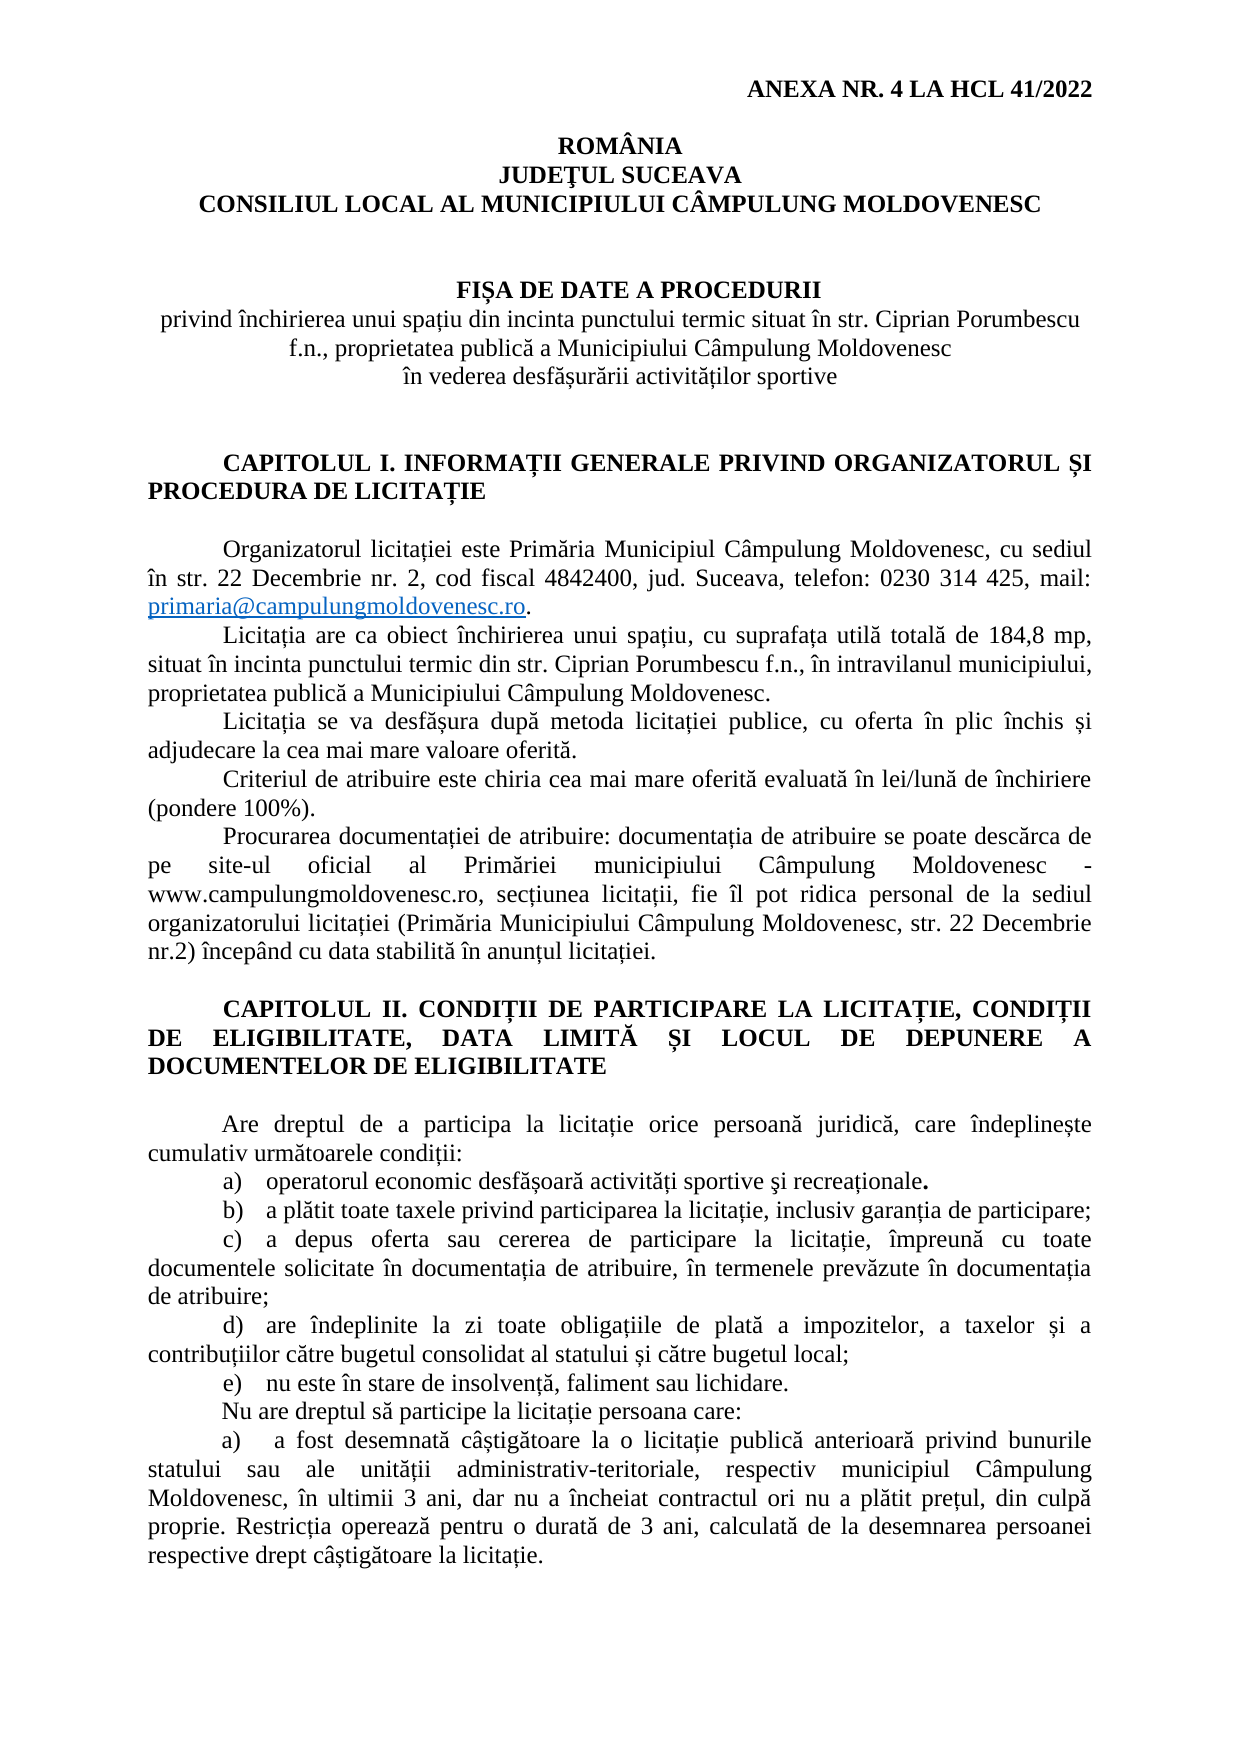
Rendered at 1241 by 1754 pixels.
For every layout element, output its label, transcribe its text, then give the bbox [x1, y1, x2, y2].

text Licitația se va desfășura după metoda licitației publice, cu oferta în plic închis și adjudecare la cea mai mare valoare oferită. [148, 706, 1093, 764]
list nu este în stare de insolvență, faliment sau lichidare. [148, 1368, 1093, 1396]
text CAPITOLUL I. INFORMAȚII GENERALE PRIVIND ORGANIZATORUL ȘI PROCEDURA DE LICITAȚIE [148, 448, 1093, 505]
list a depus oferta sau cererea de participare la licitație, împreună cu toate documentele solicitate în documentația de atribuire, în termenele prevăzute în documentația de atribuire; [148, 1224, 1093, 1310]
text privind închirierea unui spațiu din incinta punctului termic situat în str. Ciprian Porumbescu f.n., proprietatea publică a Municipiului Câmpulung Moldovenesc [148, 304, 1093, 361]
text Criteriul de atribuire este chiria cea mai mare oferită evaluată în lei/lună de închiriere (pondere 100%). [148, 764, 1093, 821]
text FIȘA DE DATE A PROCEDURII [185, 275, 1093, 304]
text Procurarea documentației de atribuire: documentația de atribuire se poate descărca de pe site-ul oficial al Primăriei municipiului Câmpulung Moldovenesc - www.campulungmoldovenesc.ro, secțiunea licitații, fie îl pot ridica personal de la sediul organizatorului licitației (Primăria Municipiului Câmpulung Moldovenesc, str. 22 Decembrie nr.2) începând cu data stabilită în anunțul licitației. [148, 821, 1093, 965]
text Are dreptul de a participa la licitație orice persoană juridică, care îndeplinește cumulativ următoarele condiții: [148, 1109, 1093, 1166]
text Organizatorul licitației este Primăria Municipiul Câmpulung Moldovenesc, cu sediul în str. 22 Decembrie nr. 2, cod fiscal 4842400, jud. Suceava, telefon: 0230 314 425, mail: primaria@campulungmoldovenesc.ro. [148, 534, 1093, 620]
text ANEXA NR. 4 LA HCL 41/2022 [148, 74, 1093, 103]
text CAPITOLUL II. CONDIȚII DE PARTICIPARE LA LICITAȚIE, CONDIȚII DE ELIGIBILITATE, DATA LIMITĂ ȘI LOCUL DE DEPUNERE A DOCUMENTELOR DE ELIGIBILITATE [148, 994, 1093, 1080]
list a plătit toate taxele privind participarea la licitație, inclusiv garanția de participare; [223, 1195, 1093, 1224]
text Licitația are ca obiect închirierea unui spațiu, cu suprafața utilă totală de 184,8 mp, situat în incinta punctului termic din str. Ciprian Porumbescu f.n., în intravilanul municipiului, proprietatea publică a Municipiului Câmpulung Moldovenesc. [148, 620, 1093, 706]
text a) a fost desemnată câștigătoare la o licitație publică anterioară privind bunurile statului sau ale unității administrativ-teritoriale, respectiv municipiul Câmpulung Moldovenesc, în ultimii 3 ani, dar nu a încheiat contractul ori nu a plătit prețul, din culpă proprie. Restricția operează pentru o durată de 3 ani, calculată de la desemnarea persoanei respective drept câștigătoare la licitație. [148, 1425, 1093, 1569]
list are îndeplinite la zi toate obligațiile de plată a impozitelor, a taxelor și a contribuțiilor către bugetul consolidat al statului și către bugetul local; [148, 1310, 1093, 1368]
text Nu are dreptul să participe la licitație persoana care: [185, 1396, 1093, 1425]
text CONSILIUL LOCAL AL MUNICIPIULUI CÂMPULUNG MOLDOVENESC [148, 189, 1093, 218]
text JUDEŢUL SUCEAVA [148, 160, 1093, 189]
text ROMÂNIA [148, 131, 1093, 160]
list operatorul economic desfășoară activități sportive şi recreaționale. [148, 1166, 1093, 1195]
text în vederea desfășurării activităților sportive [148, 361, 1093, 390]
